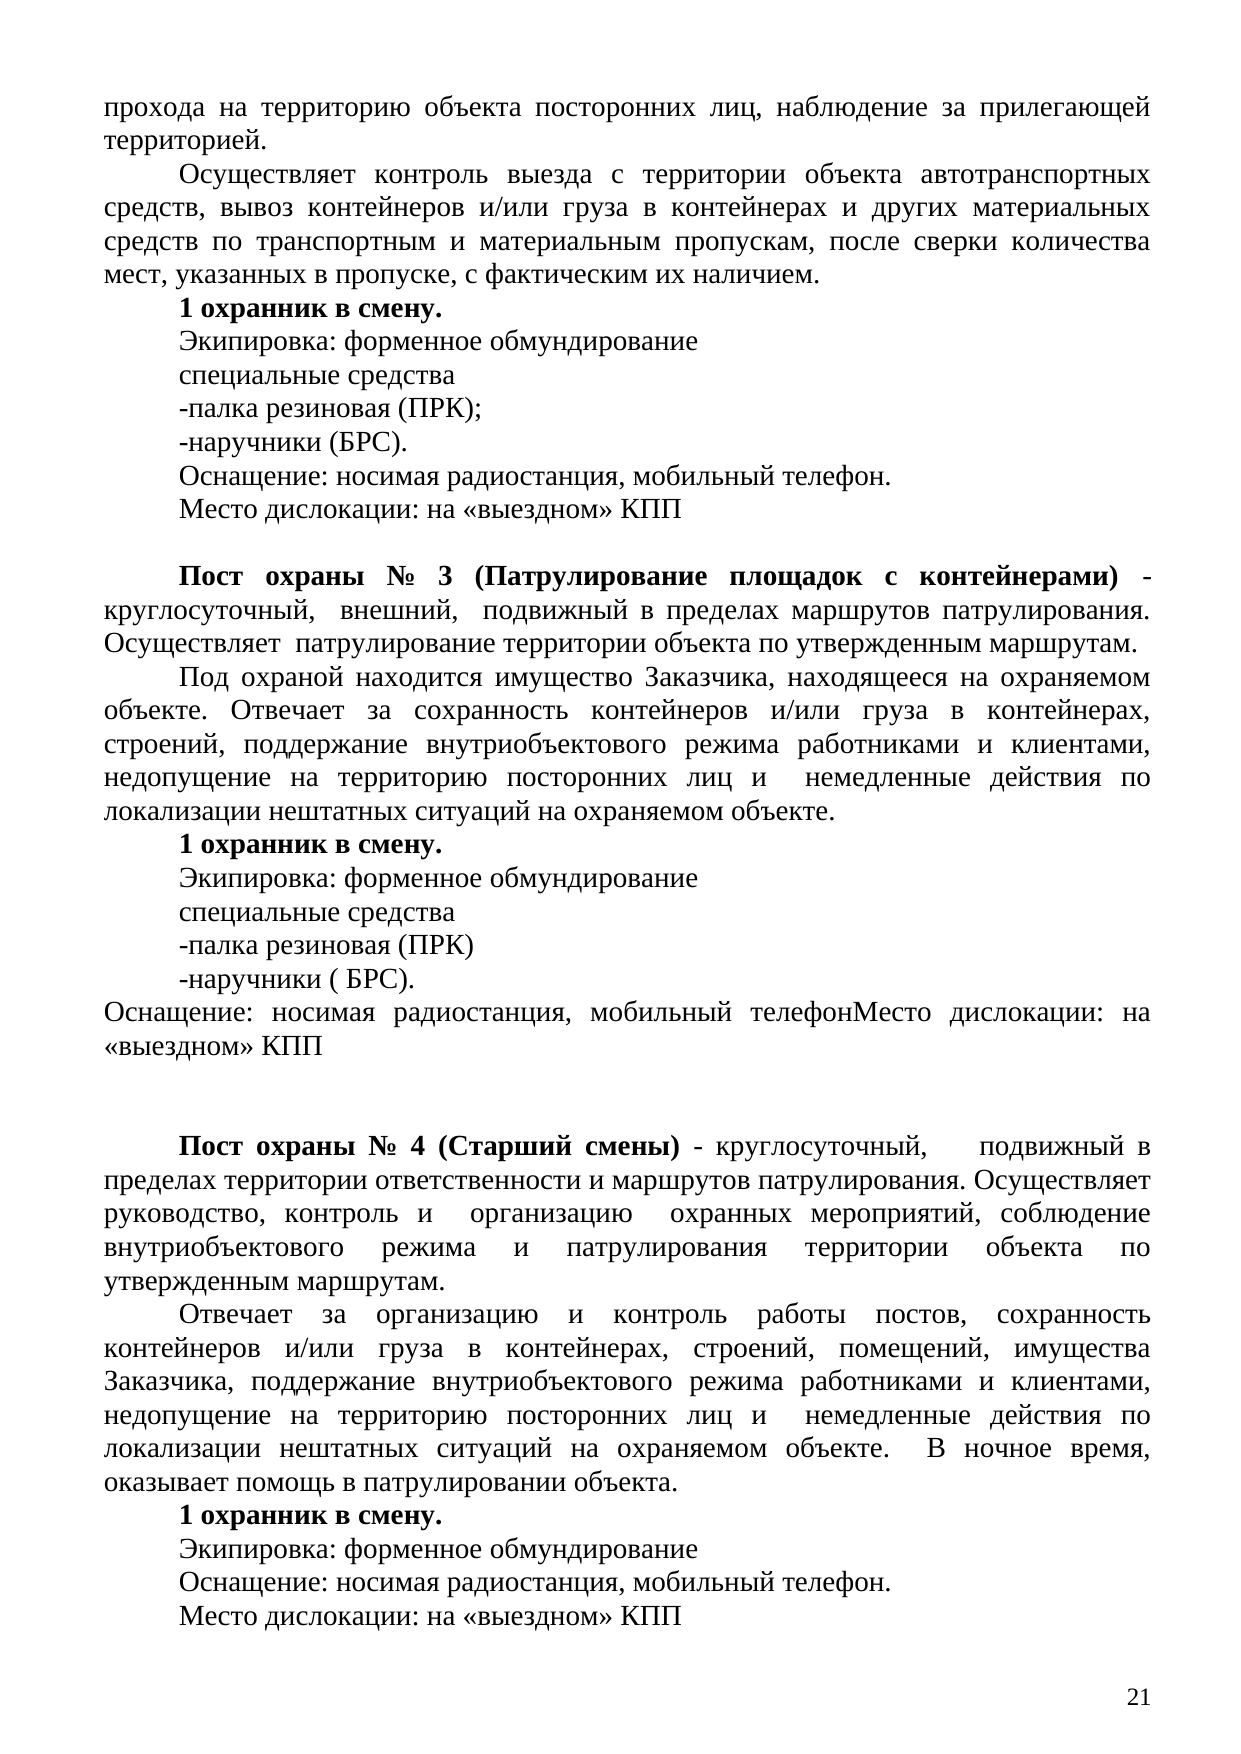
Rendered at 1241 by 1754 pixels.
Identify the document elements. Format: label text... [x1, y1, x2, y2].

text Место дислокации: на «выездном» КПП [103, 1598, 1152, 1632]
text -палка резиновая (ПРК) [103, 927, 1152, 961]
text Оснащение: носимая радиостанция, мобильный телефон. [103, 458, 1152, 491]
text 1 охранник в смену. [103, 827, 1152, 860]
text специальные средства [103, 357, 1152, 391]
text -наручники (БРС). [103, 424, 1152, 458]
text Экипировка: форменное обмундирование [103, 323, 1152, 357]
text -наручники ( БРС). [103, 961, 1152, 994]
text Отвечает за организацию и контроль работы постов, сохранность контейнеров и/или груза в контейнерах, строений, помещений, имущества Заказчика, поддержание внутриобъектового режима работниками и клиентами, недопущение на территорию посторонних лиц и немедленные действия по локализации нештатных ситуаций на охраняемом объекте. В ночное время, оказывает помощь в патрулировании объекта. [103, 1296, 1152, 1497]
text Экипировка: форменное обмундирование [103, 1531, 1152, 1564]
text Экипировка: форменное обмундирование [103, 860, 1152, 894]
text Оснащение: носимая радиостанция, мобильный телефон. [103, 1564, 1152, 1598]
text специальные средства [103, 894, 1152, 927]
text 1 охранник в смену. [103, 290, 1152, 323]
text Пост охраны № 3 (Патрулирование площадок с контейнерами) - круглосуточный, внешний, подвижный в пределах маршрутов патрулирования. Осуществляет патрулирование территории объекта по утвержденным маршрутам. [103, 558, 1152, 659]
text -палка резиновая (ПРК); [103, 391, 1152, 424]
text Под охраной находится имущество Заказчика, находящееся на охраняемом объекте. Отвечает за сохранность контейнеров и/или груза в контейнерах, строений, поддержание внутриобъектового режима работниками и клиентами, недопущение на территорию посторонних лиц и немедленные действия по локализации нештатных ситуаций на охраняемом объекте. [103, 659, 1152, 827]
text Пост охраны № 4 (Старший смены) - круглосуточный, подвижный в пределах территории ответственности и маршрутов патрулирования. Осуществляет руководство, контроль и организацию охранных мероприятий, соблюдение внутриобъектового режима и патрулирования территории объекта по утвержденным маршрутам. [103, 1128, 1152, 1296]
text Место дислокации: на «выездном» КПП [103, 491, 1152, 525]
text 1 охранник в смену. [103, 1497, 1152, 1531]
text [103, 89, 1152, 156]
text Оснащение: носимая радиостанция, мобильный телефонМесто дислокации: на «выездном» КПП [103, 994, 1152, 1061]
text Осуществляет контроль выезда с территории объекта автотранспортных средств, вывоз контейнеров и/или груза в контейнерах и других материальных средств по транспортным и материальным пропускам, после сверки количества мест, указанных в пропуске, с фактическим их наличием. [103, 156, 1152, 290]
